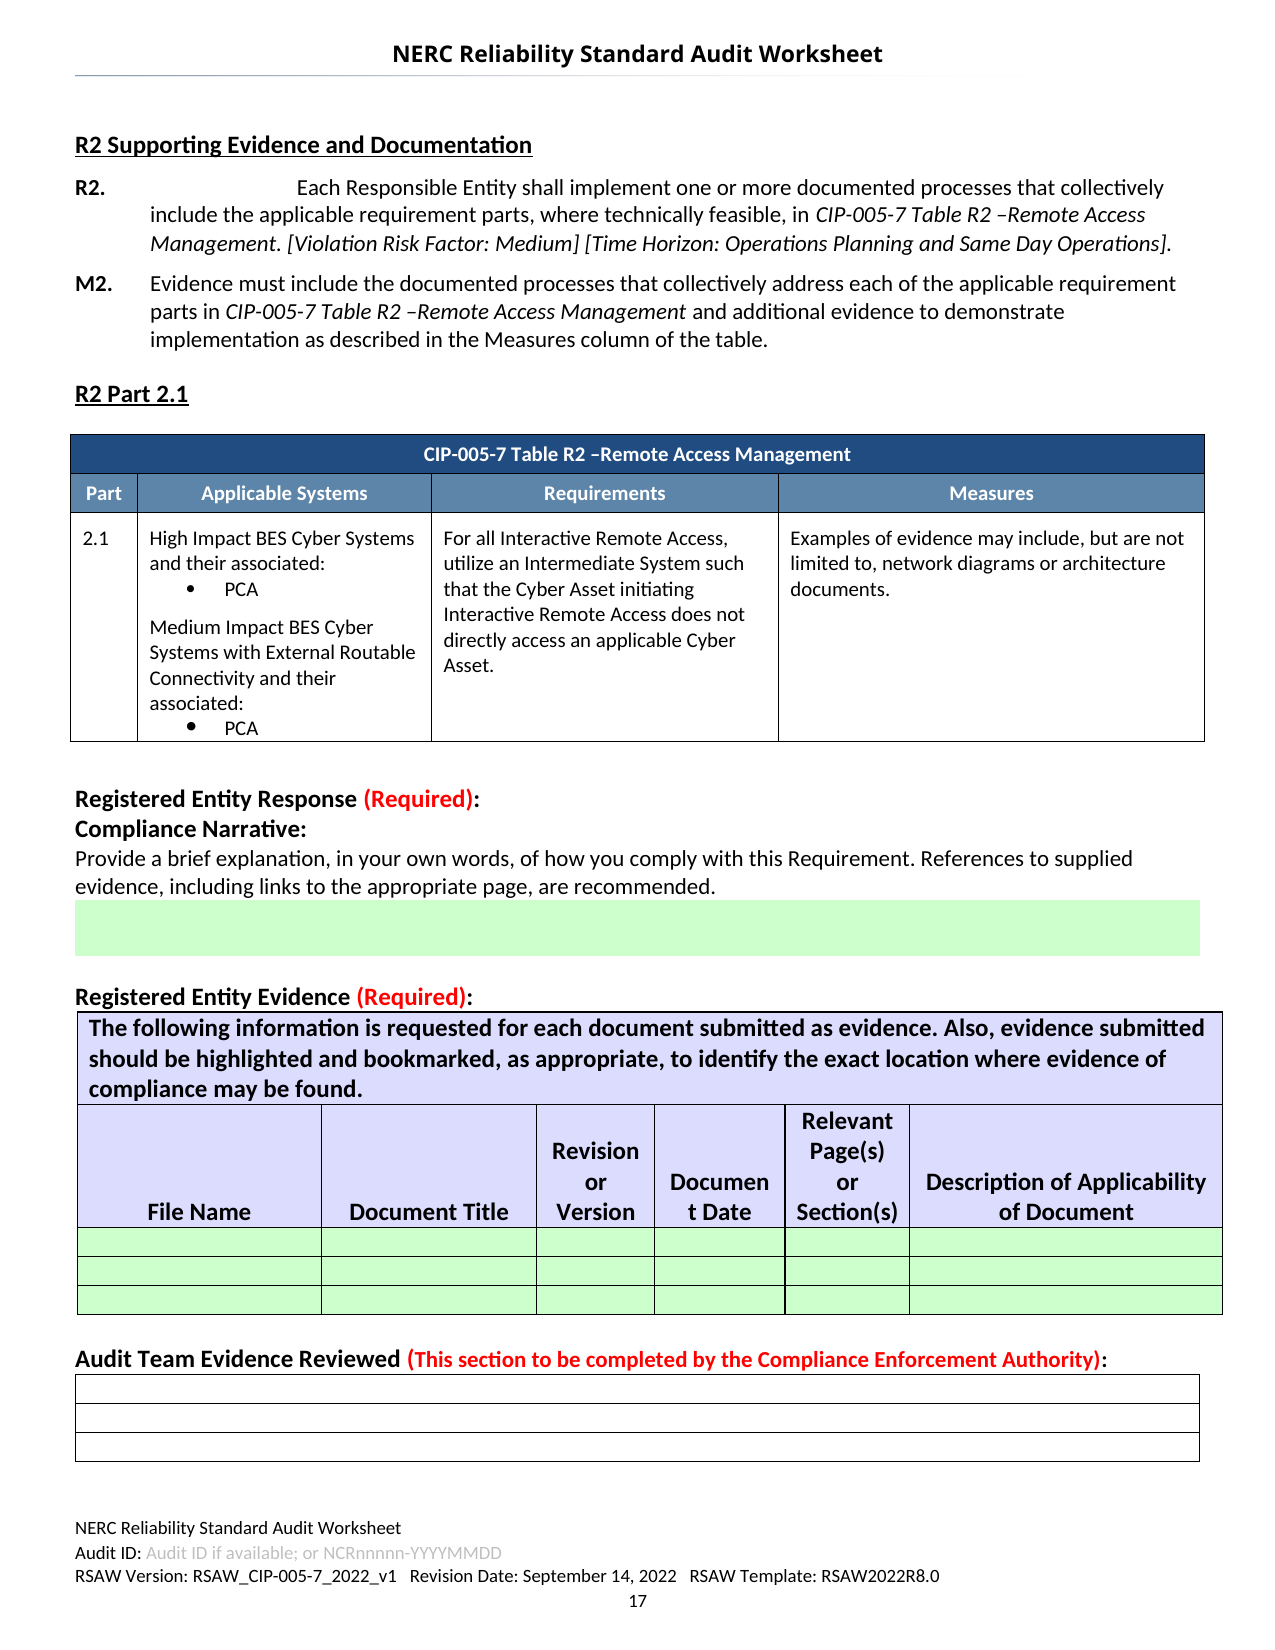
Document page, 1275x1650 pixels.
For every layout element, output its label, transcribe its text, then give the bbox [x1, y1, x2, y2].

table_cell [655, 1257, 784, 1285]
table_cell [537, 1286, 654, 1314]
table_cell File Name [78, 1105, 321, 1227]
text R2 Part 2.1 [75, 378, 1200, 409]
table_cell For all Interactive Remote Access, utilize an Intermediate System such that the Cyber Asset initiating Interactive Remote Access does not directly access an applicable Cyber Asset. [432, 513, 778, 741]
table_cell [322, 1257, 536, 1285]
text Registered Entity Evidence (Required): [75, 984, 1200, 1011]
text R2. Each Responsible Entity shall implement one or more documented processes that collectively include the applicable requirement parts, where technically feasible, in CIP-005-7 Table R2 –Remote Access Management. [Violation Risk Factor: Medium] [Time Horizon: Operations Planning and Same Day Operations]. [75, 173, 1200, 257]
text Registered Entity Response (Required): [75, 783, 1200, 813]
table_cell Description of Applicability of Document [910, 1105, 1222, 1227]
text Compliance Narrative: [75, 813, 1200, 844]
table_cell [78, 1228, 321, 1256]
table_cell [322, 1286, 536, 1314]
table_header The following information is requested for each document submitted as evidence. Also, evidence submitted should be highlighted and bookmarked, as appropriate, to identify the exact location where evidence of compliance may be found. [78, 1013, 1222, 1104]
table_cell [910, 1228, 1222, 1256]
table_cell [76, 1433, 1199, 1461]
text R2 Supporting Evidence and Documentation [75, 129, 1200, 160]
table_cell [537, 1228, 654, 1256]
table_cell Examples of evidence may include, but are not limited to, network diagrams or architecture documents. [779, 513, 1204, 741]
table_cell Relevant Page(s) or Section(s) [786, 1105, 909, 1227]
table_cell [910, 1286, 1222, 1314]
text Audit Team Evidence Reviewed (This section to be completed by the Compliance Enforcement Authority): [75, 1346, 1200, 1373]
table_cell [786, 1228, 909, 1256]
table_cell [78, 1257, 321, 1285]
table_cell Document Date [655, 1105, 784, 1227]
picture [75, 75, 1052, 83]
table_cell [910, 1257, 1222, 1285]
table_cell Applicable Systems [138, 474, 431, 512]
table_cell [78, 1286, 321, 1314]
table_cell [786, 1286, 909, 1314]
table_cell Document Title [322, 1105, 536, 1227]
table_cell Part [71, 474, 137, 512]
table_cell [655, 1286, 784, 1314]
table_cell 2.1 [71, 513, 137, 741]
text Provide a brief explanation, in your own words, of how you comply with this Requirement. References to supplied evidence, including links to the appropriate page, are recommended. [75, 844, 1200, 900]
table_cell [322, 1228, 536, 1256]
table_cell [537, 1257, 654, 1285]
table_cell [786, 1257, 909, 1285]
table_cell [655, 1228, 784, 1256]
table_cell Revision or Version [537, 1105, 654, 1227]
table_cell [76, 1404, 1199, 1432]
table_cell Requirements [432, 474, 778, 512]
table_cell High Impact BES Cyber Systems and their associated: PCA Medium Impact BES Cyber Systems with External Routable Connectivity and their associated: PCA [138, 513, 431, 741]
table_header CIP-005-7 Table R2 –Remote Access Management [71, 435, 1204, 473]
table_cell Measures [779, 474, 1204, 512]
table_header [76, 1375, 1199, 1403]
text M2. Evidence must include the documented processes that collectively address each of the applicable requirement parts in CIP-005-7 Table R2 –Remote Access Management and additional evidence to demonstrate implementation as described in the Measures column of the table. [75, 269, 1200, 353]
